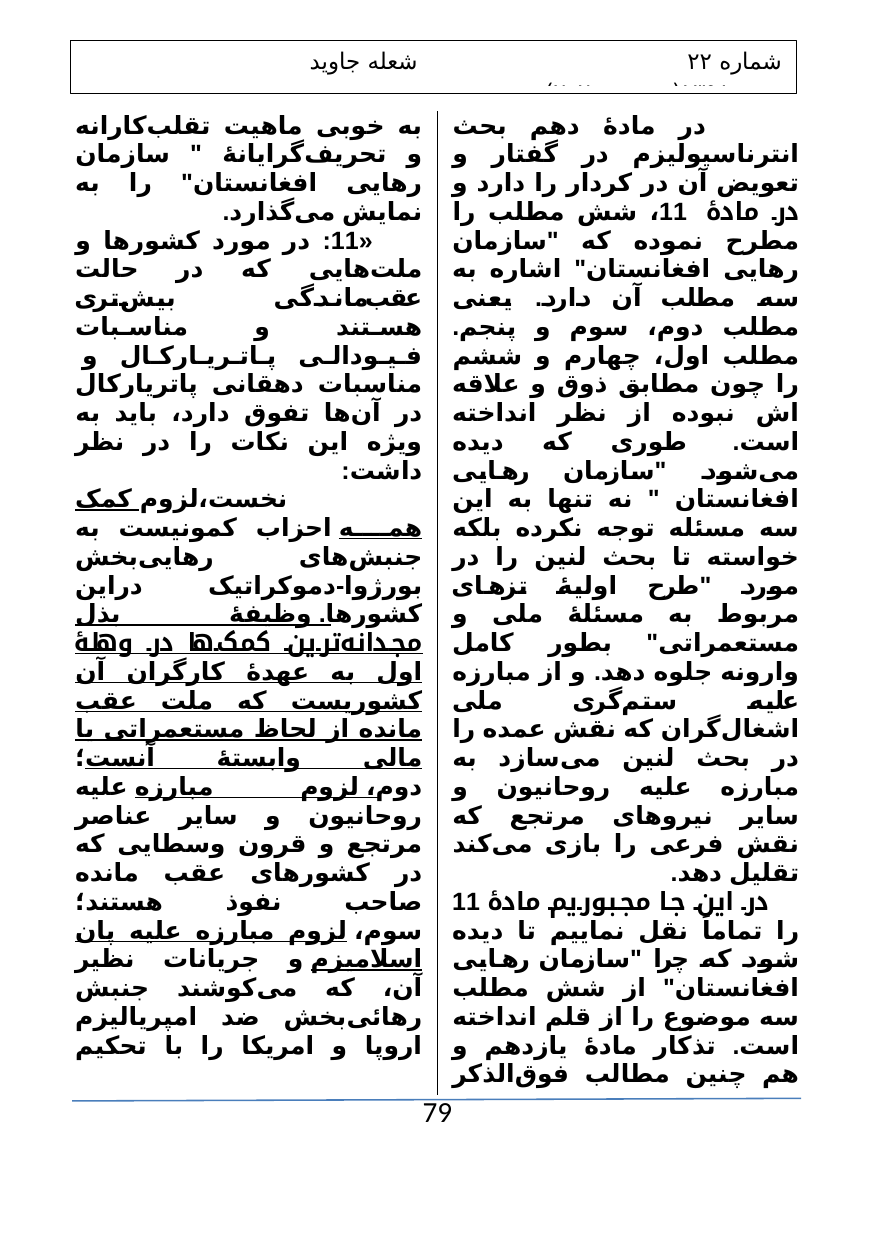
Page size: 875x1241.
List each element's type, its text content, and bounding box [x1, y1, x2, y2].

text «11: در مورد کشورها و ملت‌هایی که در حالت عقب‌مانـدگی بیش‌تری هسـتند و مناسـبات فـیـودالـی پـاتـریـارکـال و مناسبات دهقانی پاتریارکال در آن‌ها تفوق دارد، باید به ویژه این نکات را در نظر داشت: [75, 226, 422, 484]
text در این جا مجبوریم مادۀ 11 را تماماً نقل نماییم تا دیده شود که چرا "سازمان رهایی افغانستان" از شش مطلب سه موضوع را از قلم انداخته است. تذکار مادۀ یازدهم و هم چنین مطالب فوق‌الذکر به خوبی ماهیت تقلب‌کارانه و تحریف‌گرایانۀ " سازمان رهایی افغانستان" را به نمایش می‌گذارد. [452, 887, 799, 1088]
text در این جا مجبوریم مادۀ 11 را تماماً نقل نماییم تا دیده شود که چرا "سازمان رهایی افغانستان" از شش مطلب سه موضوع را از قلم انداخته است. تذکار مادۀ یازدهم و هم چنین مطالب فوق‌الذکر به خوبی ماهیت تقلب‌کارانه و تحریف‌گرایانۀ " سازمان رهایی افغانستان" را به نمایش می‌گذارد. [75, 111, 422, 226]
text در مادۀ دهم بحث انترناسیولیزم در گفتار و تعویض آن در کردار را دارد و در مادۀ 11، شش مطلب را مطرح نموده که "سازمان رهایی افغانستان" اشاره به سه مطلب آن دارد. یعنی مطلب دوم، سوم و پنجم. مطلب اول، چهارم و ششم را چون مطابق ذوق و علاقه اش نبوده از نظر انداخته است. طوری که دیده می‌شود "سازمان رهایی افغانستان " نه تنها به این سه مسئله توجه نکرده بلکه خواسته تا بحث لنین را در مورد "طرح اولیۀ تزهای مربوط به مسئلۀ ملی و مستعمراتی" بطور کامل وارونه جلوه دهد. و از مبارزه علیه ستم‌گری ملی اشغال‌گران که نقش عمده را در بحث لنین می‌سازد به مبارزه علیه روحانیون و سایر نیروهای مرتجع که نقش فرعی را بازی می‌کند تقلیل دهد. [452, 111, 799, 887]
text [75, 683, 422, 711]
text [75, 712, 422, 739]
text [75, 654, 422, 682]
